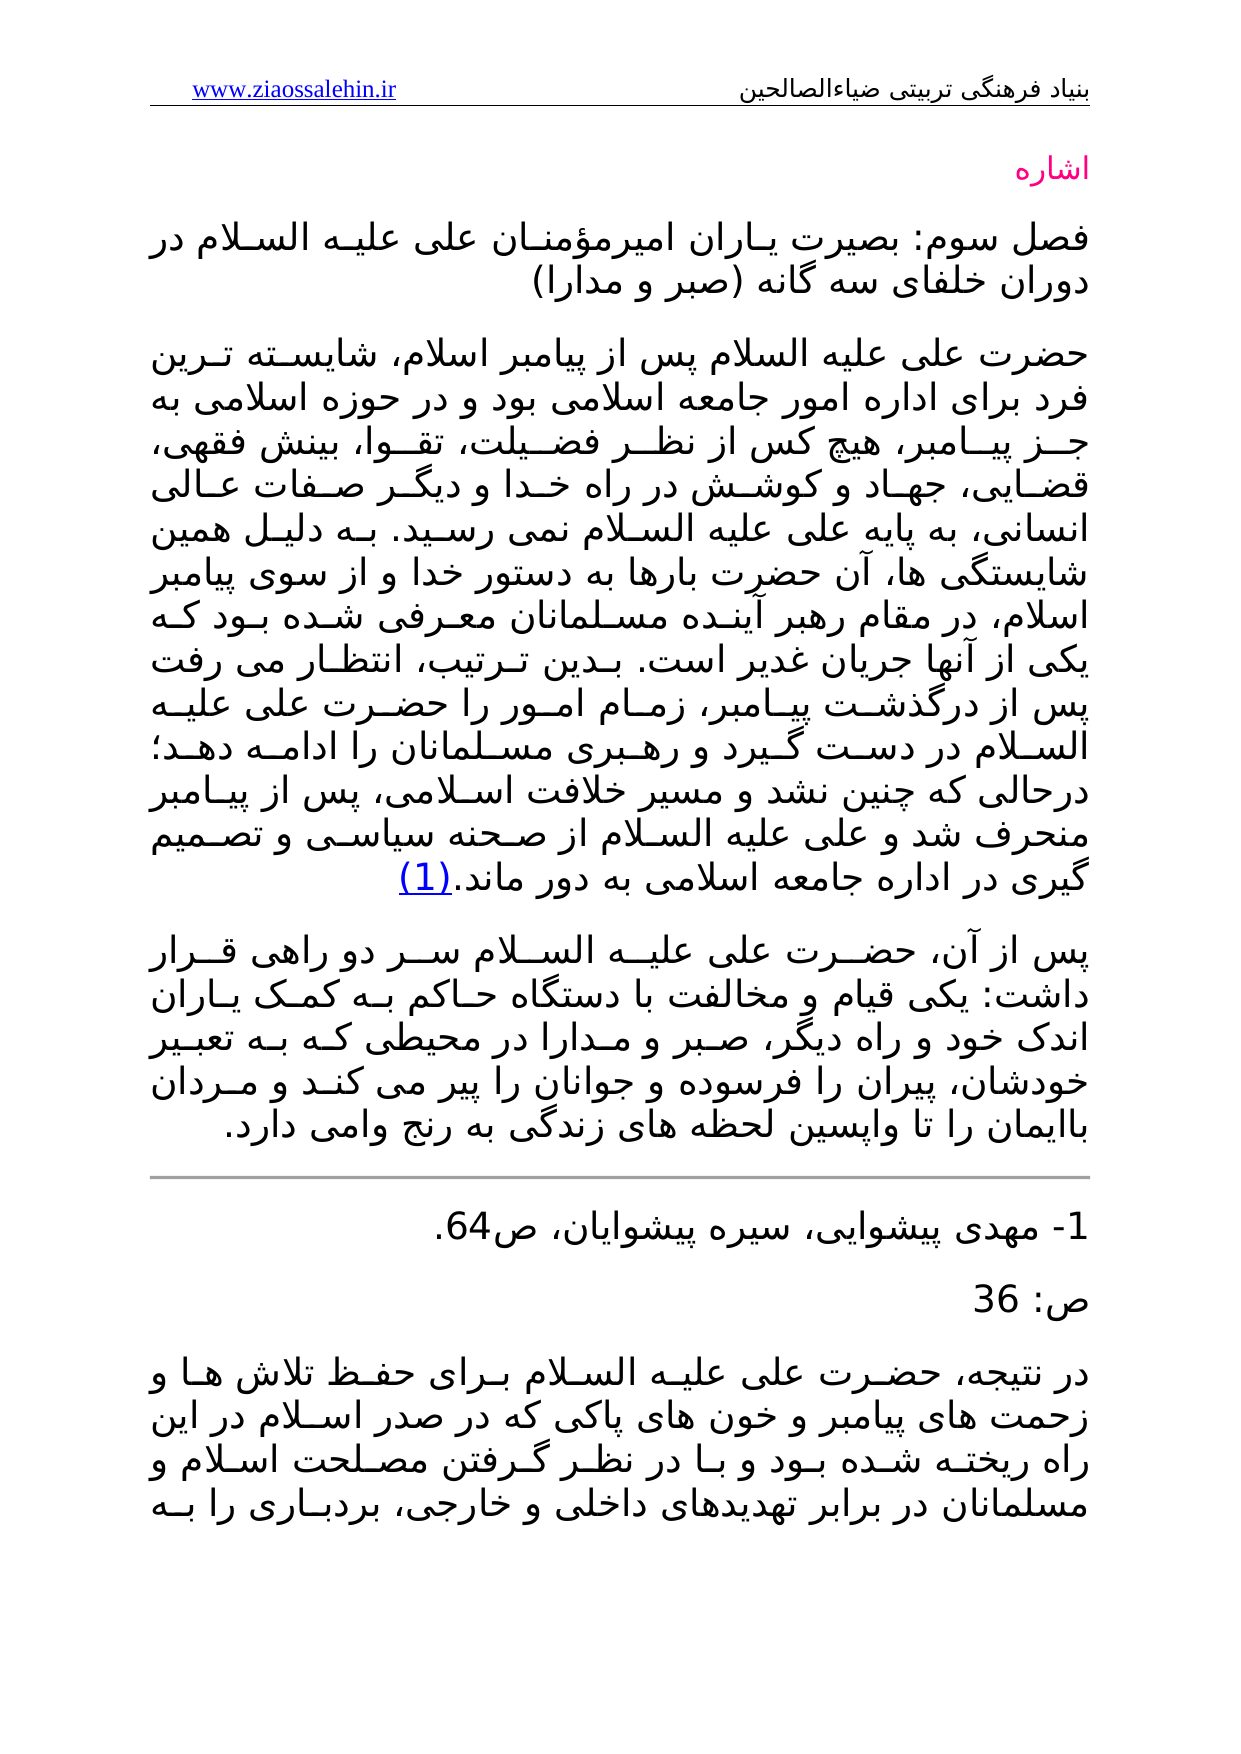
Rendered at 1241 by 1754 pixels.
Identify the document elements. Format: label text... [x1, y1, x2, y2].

subtitle اشاره [150, 150, 1090, 186]
text فصل سوم: بصیرت یاران امیرمؤمنان علی علیه السلام در دوران خلفای سه گانه (صبر و مدارا) [150, 216, 1090, 303]
text پس از آن، حضرت علی علیه السلام سر دو راهی قرار داشت: یکی قیام و مخالفت با دستگاه حاکم به کمک یاران اندک خود و راه دیگر، صبر و مدارا در محیطی که به تعبیر خودشان، پیران را فرسوده و جوانان را پیر می کند و مردان باایمان را تا واپسین لحظه های زندگی به رنج وامی دارد. [150, 928, 1090, 1147]
text ص: 36 [150, 1277, 1090, 1321]
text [150, 1350, 1090, 1525]
text 1- مهدی پیشوایی، سیره پیشوایان، ص64. [150, 1205, 1090, 1248]
text حضرت علی علیه السلام پس از پیامبر اسلام، شایسته ترین فرد برای اداره امور جامعه اسلامی بود و در حوزه اسلامی به جز پیامبر، هیچ کس از نظر فضیلت، تقوا، بینش فقهی، قضایی، جهاد و کوشش در راه خدا و دیگر صفات عالی انسانی، به پایه علی علیه السلام نمی رسید. به دلیل همین شایستگی ها، آن حضرت بارها به دستور خدا و از سوی پیامبر اسلام، در مقام رهبر آینده مسلمانان معرفی شده بود که یکی از آنها جریان غدیر است. بدین ترتیب، انتظار می رفت پس از درگذشت پیامبر، زمام امور را حضرت علی علیه السلام در دست گیرد و رهبری مسلمانان را ادامه دهد؛ درحالی که چنین نشد و مسیر خلافت اسلامی، پس از پیامبر منحرف شد و علی علیه السلام از صحنه سیاسی و تصمیم گیری در اداره جامعه اسلامی به دور ماند.(1) [150, 332, 1090, 899]
